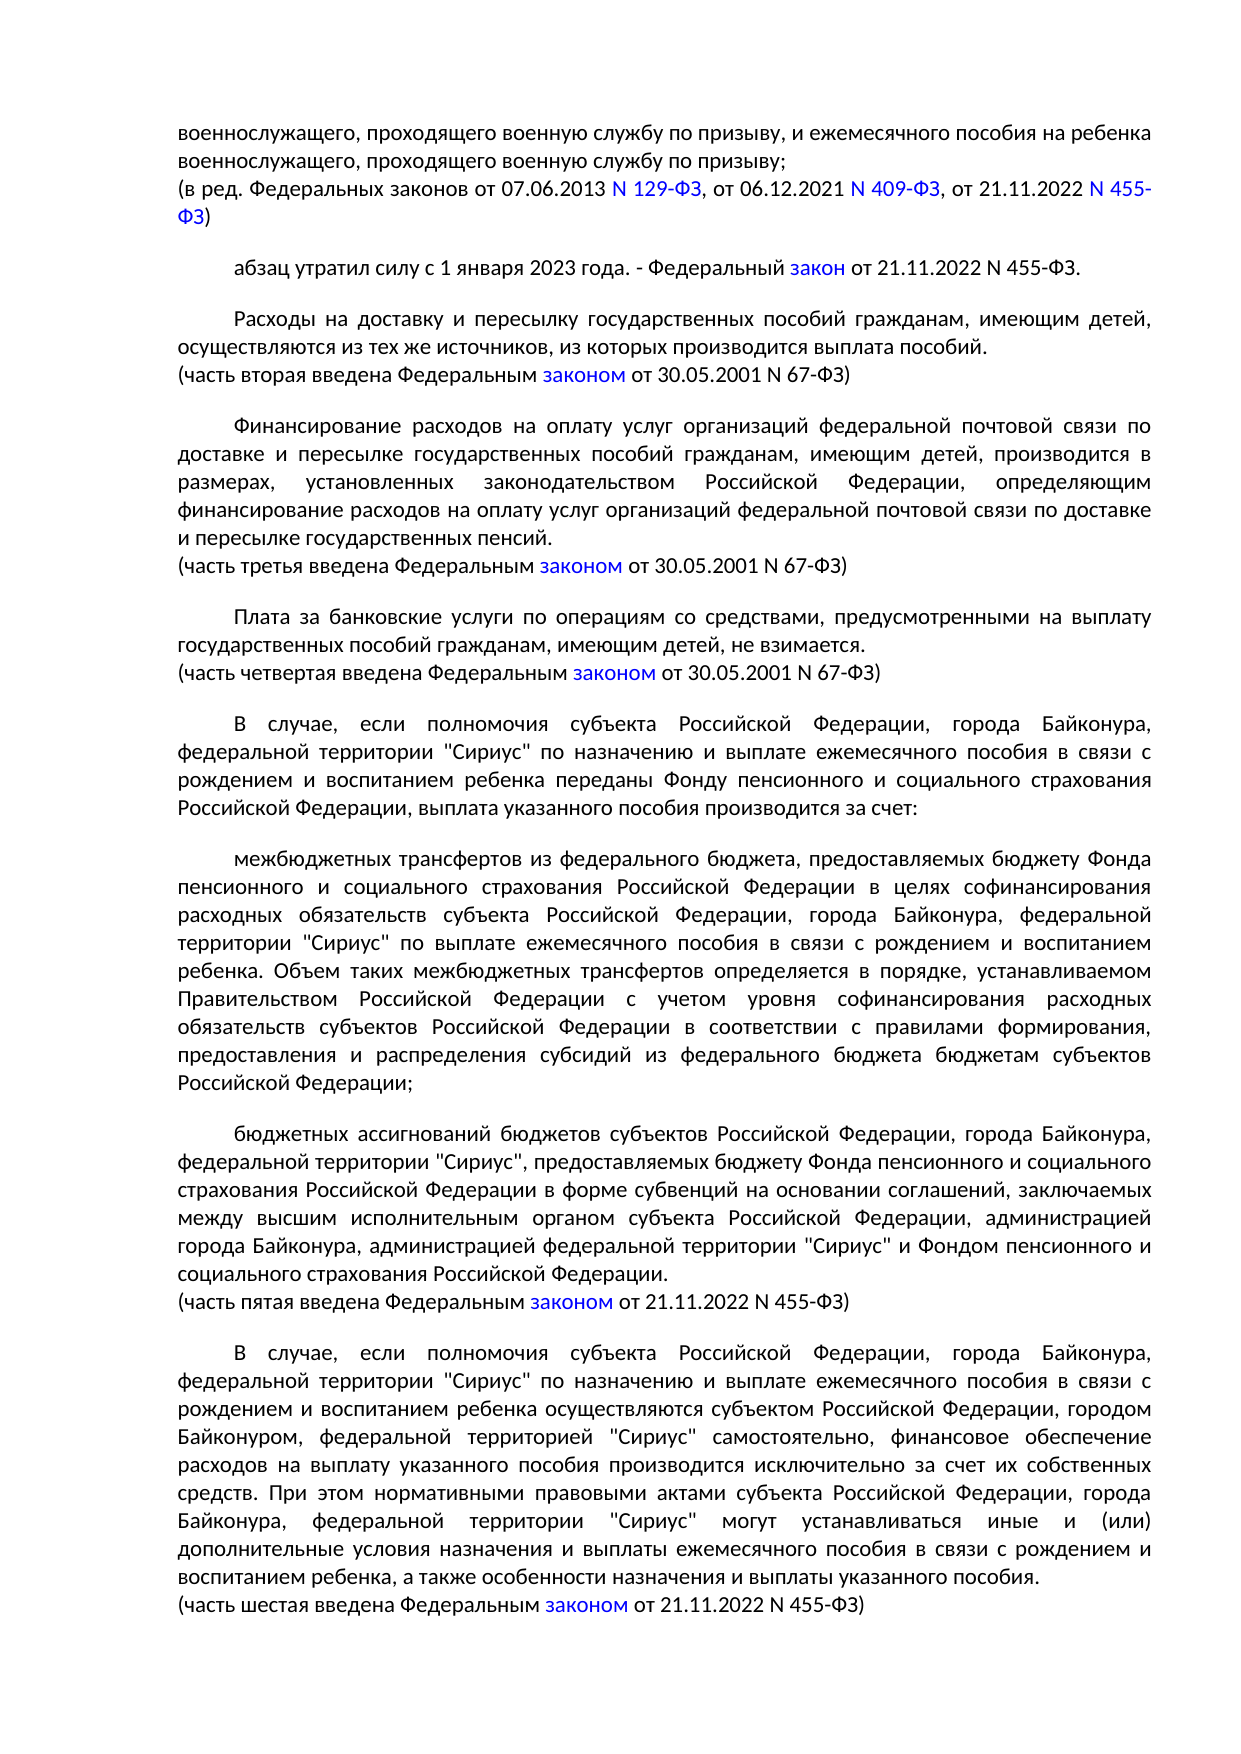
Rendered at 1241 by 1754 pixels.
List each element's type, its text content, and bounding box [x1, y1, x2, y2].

text Расходы на доставку и пересылку государственных пособий гражданам, имеющим детей, осуществляются из тех же источников, из которых производится выплата пособий. [177, 304, 1152, 360]
text Финансирование расходов на оплату услуг организаций федеральной почтовой связи по доставке и пересылке государственных пособий гражданам, имеющим детей, производится в размерах, установленных законодательством Российской Федерации, определяющим финансирование расходов на оплату услуг организаций федеральной почтовой связи по доставке и пересылке государственных пенсий. [177, 411, 1152, 551]
text В случае, если полномочия субъекта Российской Федерации, города Байконура, федеральной территории "Сириус" по назначению и выплате ежемесячного пособия в связи с рождением и воспитанием ребенка осуществляются субъектом Российской Федерации, городом Байконуром, федеральной территорией "Сириус" самостоятельно, финансовое обеспечение расходов на выплату указанного пособия производится исключительно за счет их собственных средств. При этом нормативными правовыми актами субъекта Российской Федерации, города Байконура, федеральной территории "Сириус" могут устанавливаться иные и (или) дополнительные условия назначения и выплаты ежемесячного пособия в связи с рождением и воспитанием ребенка, а также особенности назначения и выплаты указанного пособия. [177, 1338, 1152, 1590]
text абзац утратил силу с 1 января 2023 года. - Федеральный закон от 21.11.2022 N 455-ФЗ. [177, 253, 1152, 281]
text (часть шестая введена Федеральным законом от 21.11.2022 N 455-ФЗ) [177, 1590, 1152, 1618]
text Плата за банковские услуги по операциям со средствами, предусмотренными на выплату государственных пособий гражданам, имеющим детей, не взимается. [177, 602, 1152, 658]
text (часть третья введена Федеральным законом от 30.05.2001 N 67-ФЗ) [177, 551, 1152, 579]
text В случае, если полномочия субъекта Российской Федерации, города Байконура, федеральной территории "Сириус" по назначению и выплате ежемесячного пособия в связи с рождением и воспитанием ребенка переданы Фонду пенсионного и социального страхования Российской Федерации, выплата указанного пособия производится за счет: [177, 709, 1152, 821]
text (в ред. Федеральных законов от 07.06.2013 N 129-ФЗ, от 06.12.2021 N 409-ФЗ, от 21.11.2022 N 455-ФЗ) [177, 174, 1152, 230]
text (часть четвертая введена Федеральным законом от 30.05.2001 N 67-ФЗ) [177, 658, 1152, 686]
text бюджетных ассигнований бюджетов субъектов Российской Федерации, города Байконура, федеральной территории "Сириус", предоставляемых бюджету Фонда пенсионного и социального страхования Российской Федерации в форме субвенций на основании соглашений, заключаемых между высшим исполнительным органом субъекта Российской Федерации, администрацией города Байконура, администрацией федеральной территории "Сириус" и Фондом пенсионного и социального страхования Российской Федерации. [177, 1119, 1152, 1287]
text межбюджетных трансфертов из федерального бюджета, предоставляемых бюджету Фонда пенсионного и социального страхования Российской Федерации в целях софинансирования расходных обязательств субъекта Российской Федерации, города Байконура, федеральной территории "Сириус" по выплате ежемесячного пособия в связи с рождением и воспитанием ребенка. Объем таких межбюджетных трансфертов определяется в порядке, устанавливаемом Правительством Российской Федерации с учетом уровня софинансирования расходных обязательств субъектов Российской Федерации в соответствии с правилами формирования, предоставления и распределения субсидий из федерального бюджета бюджетам субъектов Российской Федерации; [177, 844, 1152, 1096]
text (часть пятая введена Федеральным законом от 21.11.2022 N 455-ФЗ) [177, 1287, 1152, 1315]
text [177, 118, 1152, 174]
text (часть вторая введена Федеральным законом от 30.05.2001 N 67-ФЗ) [177, 360, 1152, 388]
